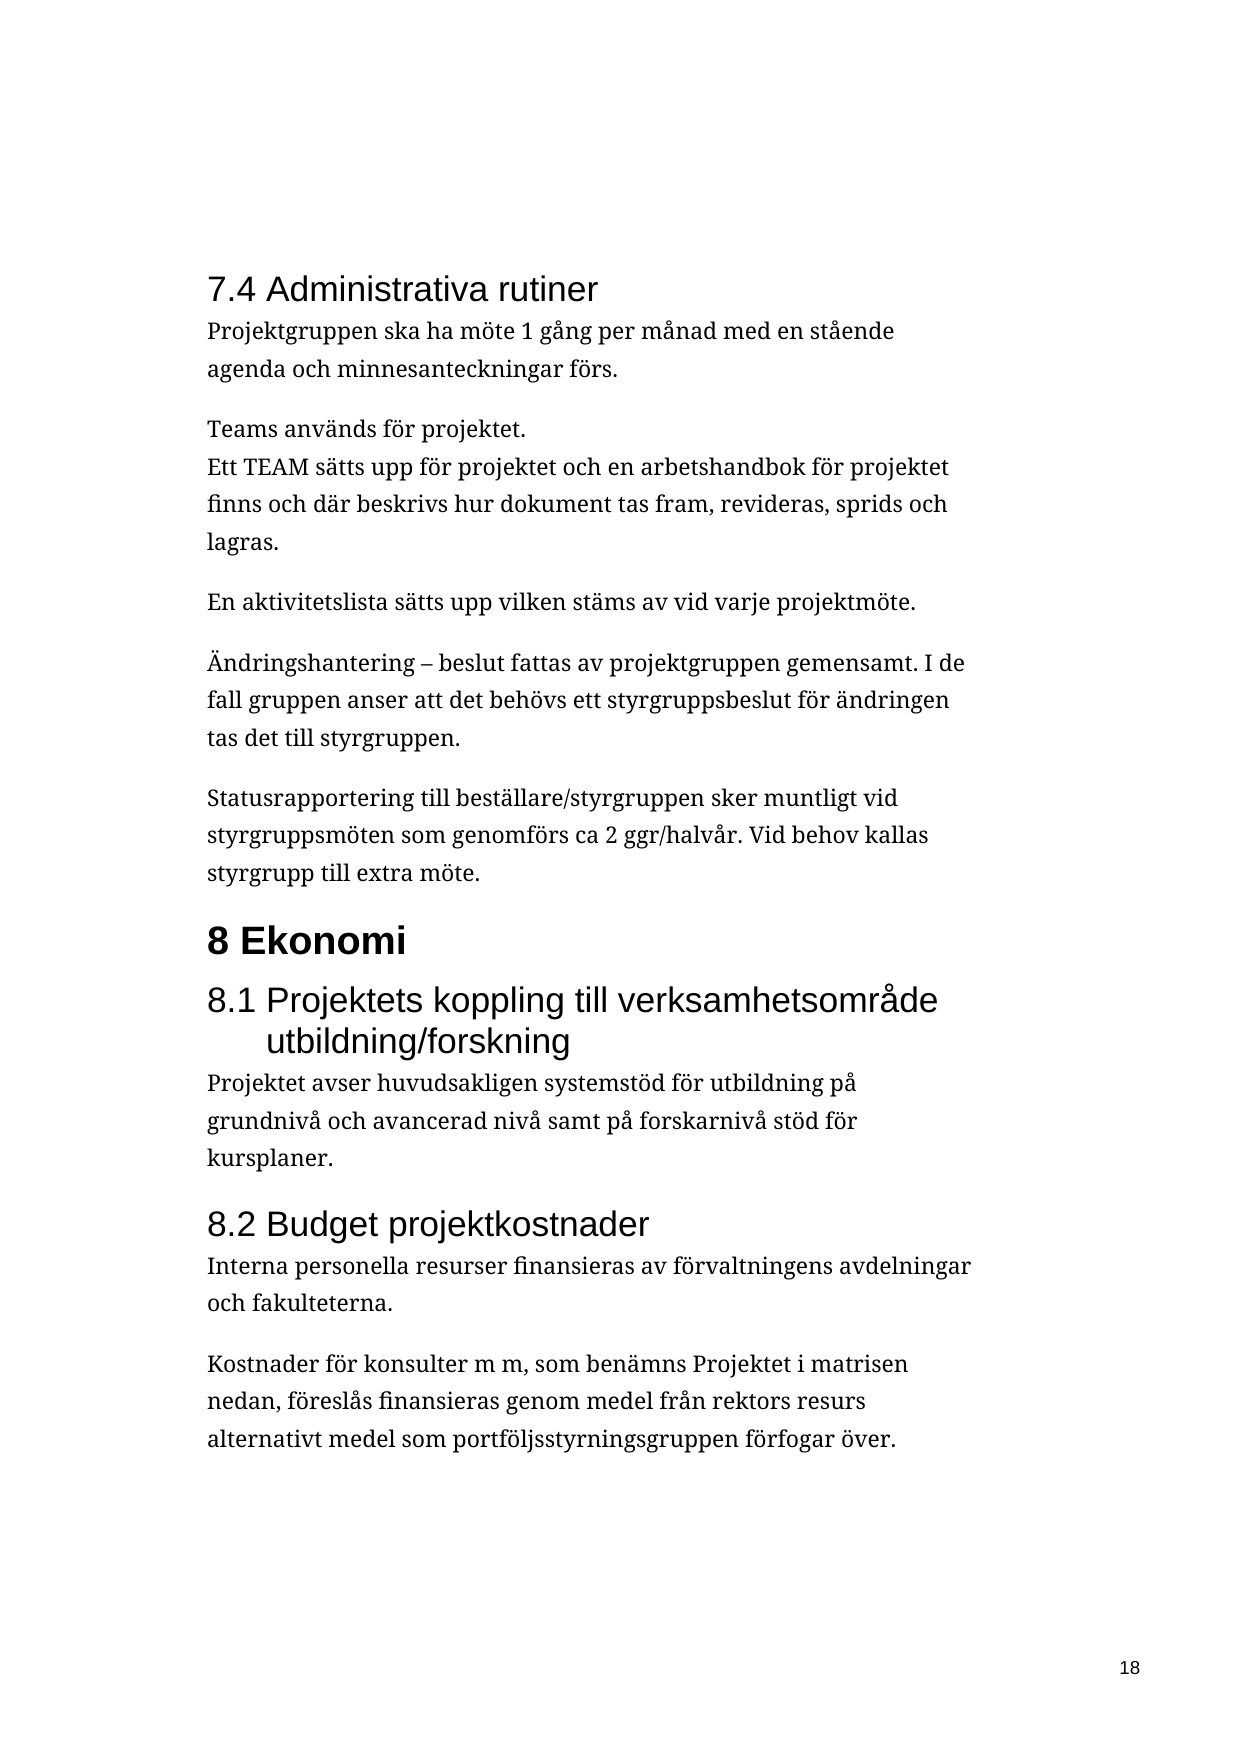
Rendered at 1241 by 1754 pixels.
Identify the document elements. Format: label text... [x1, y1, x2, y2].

text Projektgruppen ska ha möte 1 gång per månad med en stående agenda och minnesanteckningar förs. [207, 315, 974, 384]
text Statusrapportering till beställare/styrgruppen sker muntligt vid styrgruppsmöten som genomförs ca 2 ggr/halvår. Vid behov kallas styrgrupp till extra möte. [207, 782, 974, 888]
text Interna personella resurser finansieras av förvaltningens avdelningar och fakulteterna. [207, 1250, 974, 1318]
text Projektets koppling till verksamhetsområde utbildning/forskning [207, 980, 974, 1061]
text Ekonomi [207, 917, 974, 963]
text Projektet avser huvudsakligen systemstöd för utbildning på grundnivå och avancerad nivå samt på forskarnivå stöd för kursplaner. [207, 1067, 974, 1174]
text Ändringshantering – beslut fattas av projektgruppen gemensamt. I de fall gruppen anser att det behövs ett styrgruppsbeslut för ändringen tas det till styrgruppen. [207, 647, 974, 753]
text Kostnader för konsulter m m, som benämns Projektet i matrisen nedan, föreslås finansieras genom medel från rektors resurs alternativt medel som portföljsstyrningsgruppen förfogar över. [207, 1348, 974, 1454]
text Teams används för projektet. Ett TEAM sätts upp för projektet och en arbetshandbok för projektet finns och där beskrivs hur dokument tas fram, revideras, sprids och lagras. [207, 413, 974, 557]
text Administrativa rutiner [207, 268, 974, 309]
text En aktivitetslista sätts upp vilken stäms av vid varje projektmöte. [207, 586, 974, 617]
text Budget projektkostnader [207, 1203, 974, 1243]
